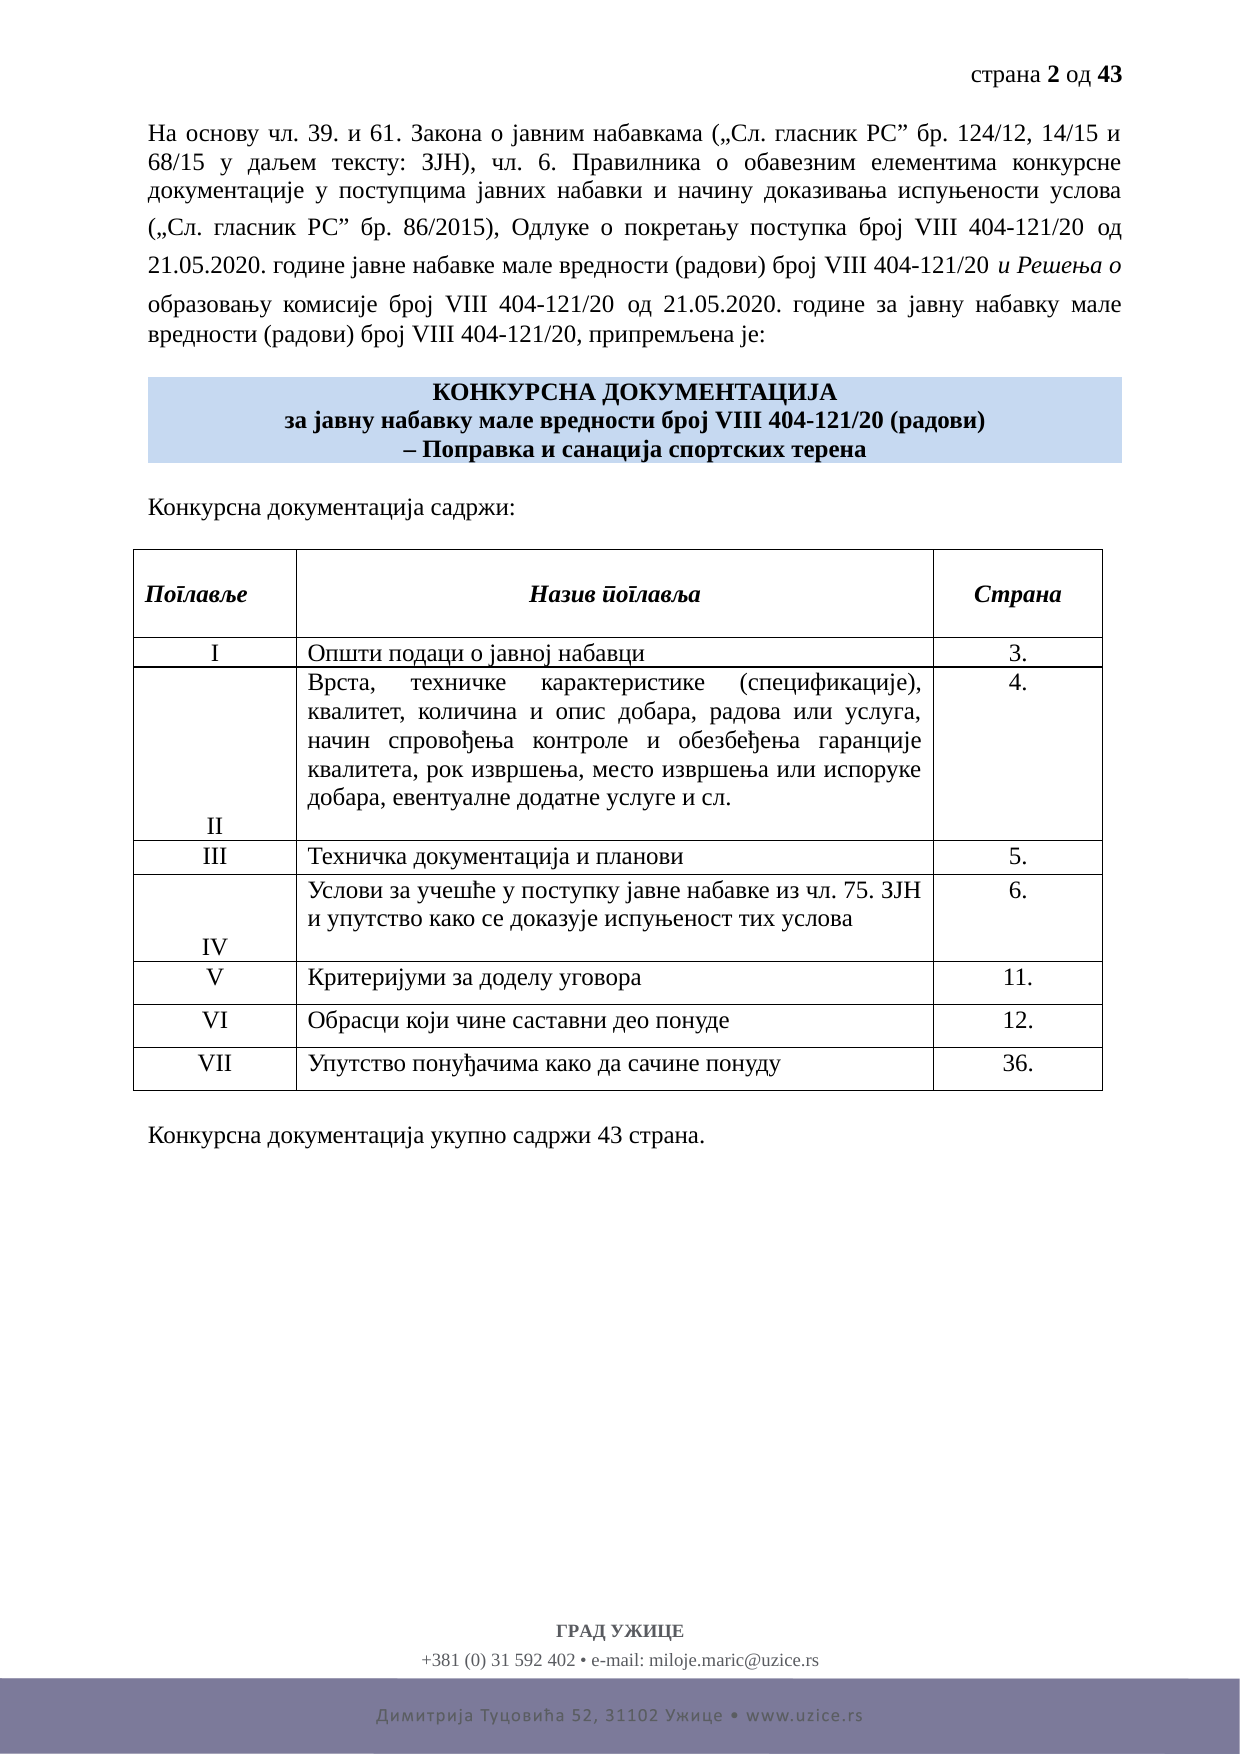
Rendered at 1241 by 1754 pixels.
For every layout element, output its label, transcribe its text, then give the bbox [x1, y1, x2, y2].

table_cell 12. [934, 1005, 1102, 1047]
table_header Страна [934, 550, 1102, 637]
table_cell II [134, 668, 296, 840]
table_cell V [134, 962, 296, 1004]
table_cell 6. [934, 875, 1102, 961]
table_cell 36. [934, 1048, 1102, 1090]
table_cell VI [134, 1005, 296, 1047]
table_cell Услови за учешће у поступку јавне набавке из чл. 75. ЗЈН и упутство како се доказује испуњеност тих услова [297, 875, 933, 961]
table_cell Врста, техничке карактеристике (спецификације), квалитет, количина и опис добара, радова или услуга, начин спровођења контроле и обезбеђења гаранције квалитета, рок извршења, место извршења или испoруке добара, евентуалне додатне услуге и сл. [297, 668, 933, 840]
text – Поправка и санација спортских терена [148, 434, 1122, 463]
table_header Поглавље [134, 550, 296, 637]
table_cell 4. [934, 668, 1102, 840]
table_cell 5. [934, 841, 1102, 874]
table_cell Критеријуми за доделу уговора [297, 962, 933, 1004]
table_cell I [134, 638, 296, 666]
table_cell 3. [934, 638, 1102, 666]
table_cell 11. [934, 962, 1102, 1004]
text Конкурсна документација укупно садржи 43 страна. [148, 1120, 1122, 1148]
table_header Назив поглавља [297, 550, 933, 637]
table_cell Општи подаци о јавној набавци [297, 638, 933, 666]
text На основу чл. 39. и 61. Закона о јавним набавкама („Сл. гласник РС” бр. 124/12, 14/15 и 68/15 у даљем тексту: ЗЈН), чл. 6. Правилника о обавезним елементима конкурсне документације у поступцима јавних набавки и начину доказивања испуњености услова („Сл. гласник РС” бр. 86/2015), Одлуке о покретању поступка број VIII 404-121/20 од 21.05.2020. године јавне набавке мале вредности (радови) број VIII 404-121/20 и Решења о образовању комисије број VIII 404-121/20 од 21.05.2020. године за јавну набавку мале вредности (радови) број VIII 404-121/20, припремљена је: [148, 118, 1122, 348]
table_cell IV [134, 875, 296, 961]
text КОНКУРСНА ДОКУМЕНТАЦИЈА [148, 377, 1122, 406]
table_cell Упутство понуђачима како да сачине понуду [297, 1048, 933, 1090]
text за јавну набавку мале вредности број VIII 404-121/20 (радови) [148, 406, 1122, 434]
table_cell Обрасци који чине саставни део понуде [297, 1005, 933, 1047]
table_cell Техничка документација и планови [297, 841, 933, 874]
picture [0, 1677, 1240, 1754]
table_cell III [134, 841, 296, 874]
text Конкурсна документација садржи: [148, 492, 1122, 521]
table_cell VII [134, 1048, 296, 1090]
